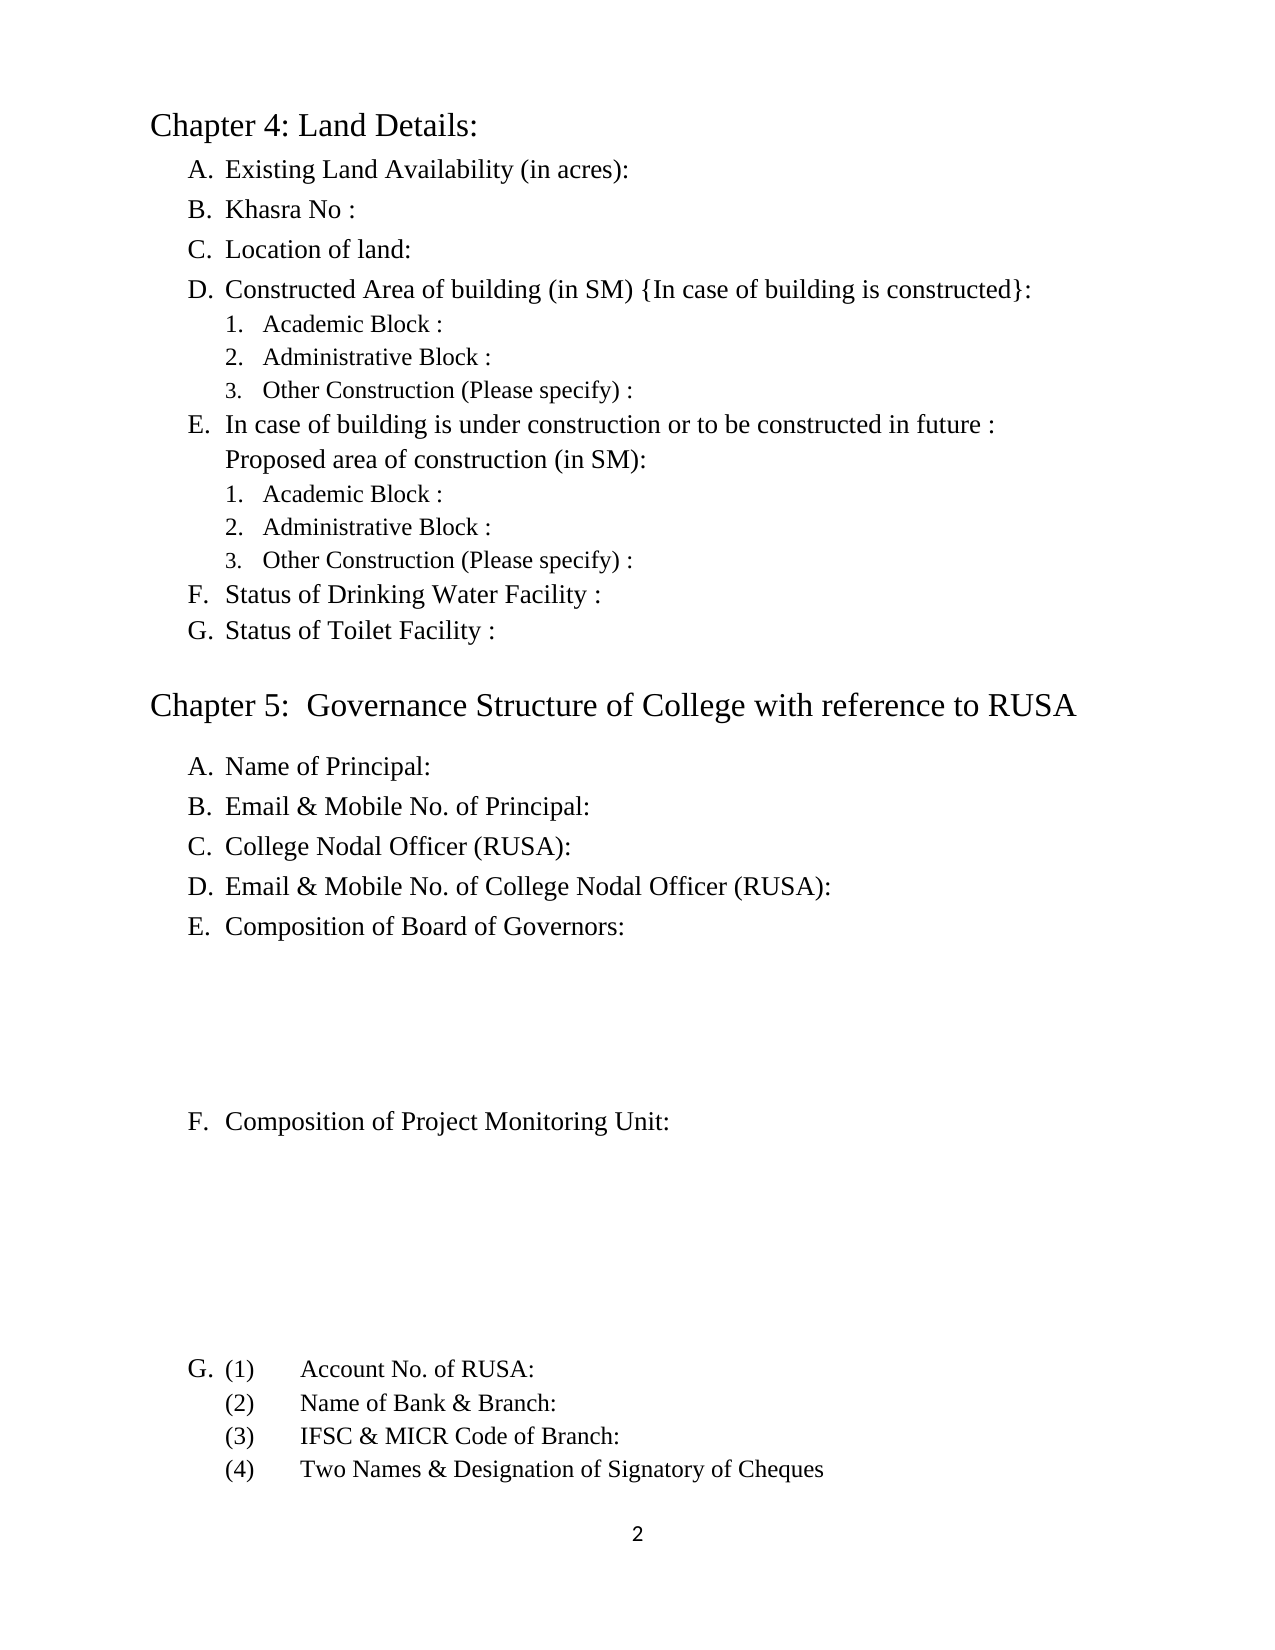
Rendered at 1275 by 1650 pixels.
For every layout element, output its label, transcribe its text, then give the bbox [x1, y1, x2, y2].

list Status of Drinking Water Facility : [187, 578, 1125, 609]
text (2) Name of Bank & Branch: [187, 1388, 1125, 1417]
subtitle Composition of Board of Governors: [187, 910, 1125, 941]
list Other Construction (Please specify) : [225, 375, 1125, 403]
subtitle Location of land: [187, 233, 1125, 264]
list Administrative Block : [225, 342, 1125, 370]
subtitle Existing Land Availability (in acres): [187, 153, 1125, 184]
subtitle Name of Principal: [187, 750, 1125, 781]
subtitle (1) Account No. of RUSA: [187, 1352, 1125, 1384]
list Proposed area of construction (in SM): [225, 443, 1125, 474]
subtitle Composition of Project Monitoring Unit: [187, 1105, 1125, 1136]
text (3) IFSC & MICR Code of Branch: [187, 1421, 1125, 1450]
list Status of Toilet Facility : [187, 614, 1125, 645]
list Academic Block : [225, 479, 1125, 508]
list Other Construction (Please specify) : [225, 545, 1125, 574]
list In case of building is under construction or to be constructed in future : [187, 408, 1125, 439]
list Administrative Block : [225, 512, 1125, 541]
list Chapter 5: Governance Structure of College with reference to RUSA [150, 685, 1125, 724]
subtitle Khasra No : [187, 193, 1125, 224]
list Academic Block : [225, 309, 1125, 337]
text (4) Two Names & Designation of Signatory of Cheques [187, 1454, 1125, 1483]
subtitle Email & Mobile No. of Principal: [187, 790, 1125, 821]
subtitle Chapter 4: Land Details: [150, 105, 1125, 143]
subtitle Email & Mobile No. of College Nodal Officer (RUSA): [187, 870, 1125, 901]
subtitle College Nodal Officer (RUSA): [187, 830, 1125, 861]
subtitle Constructed Area of building (in SM) {In case of building is constructed}: [187, 273, 1125, 304]
